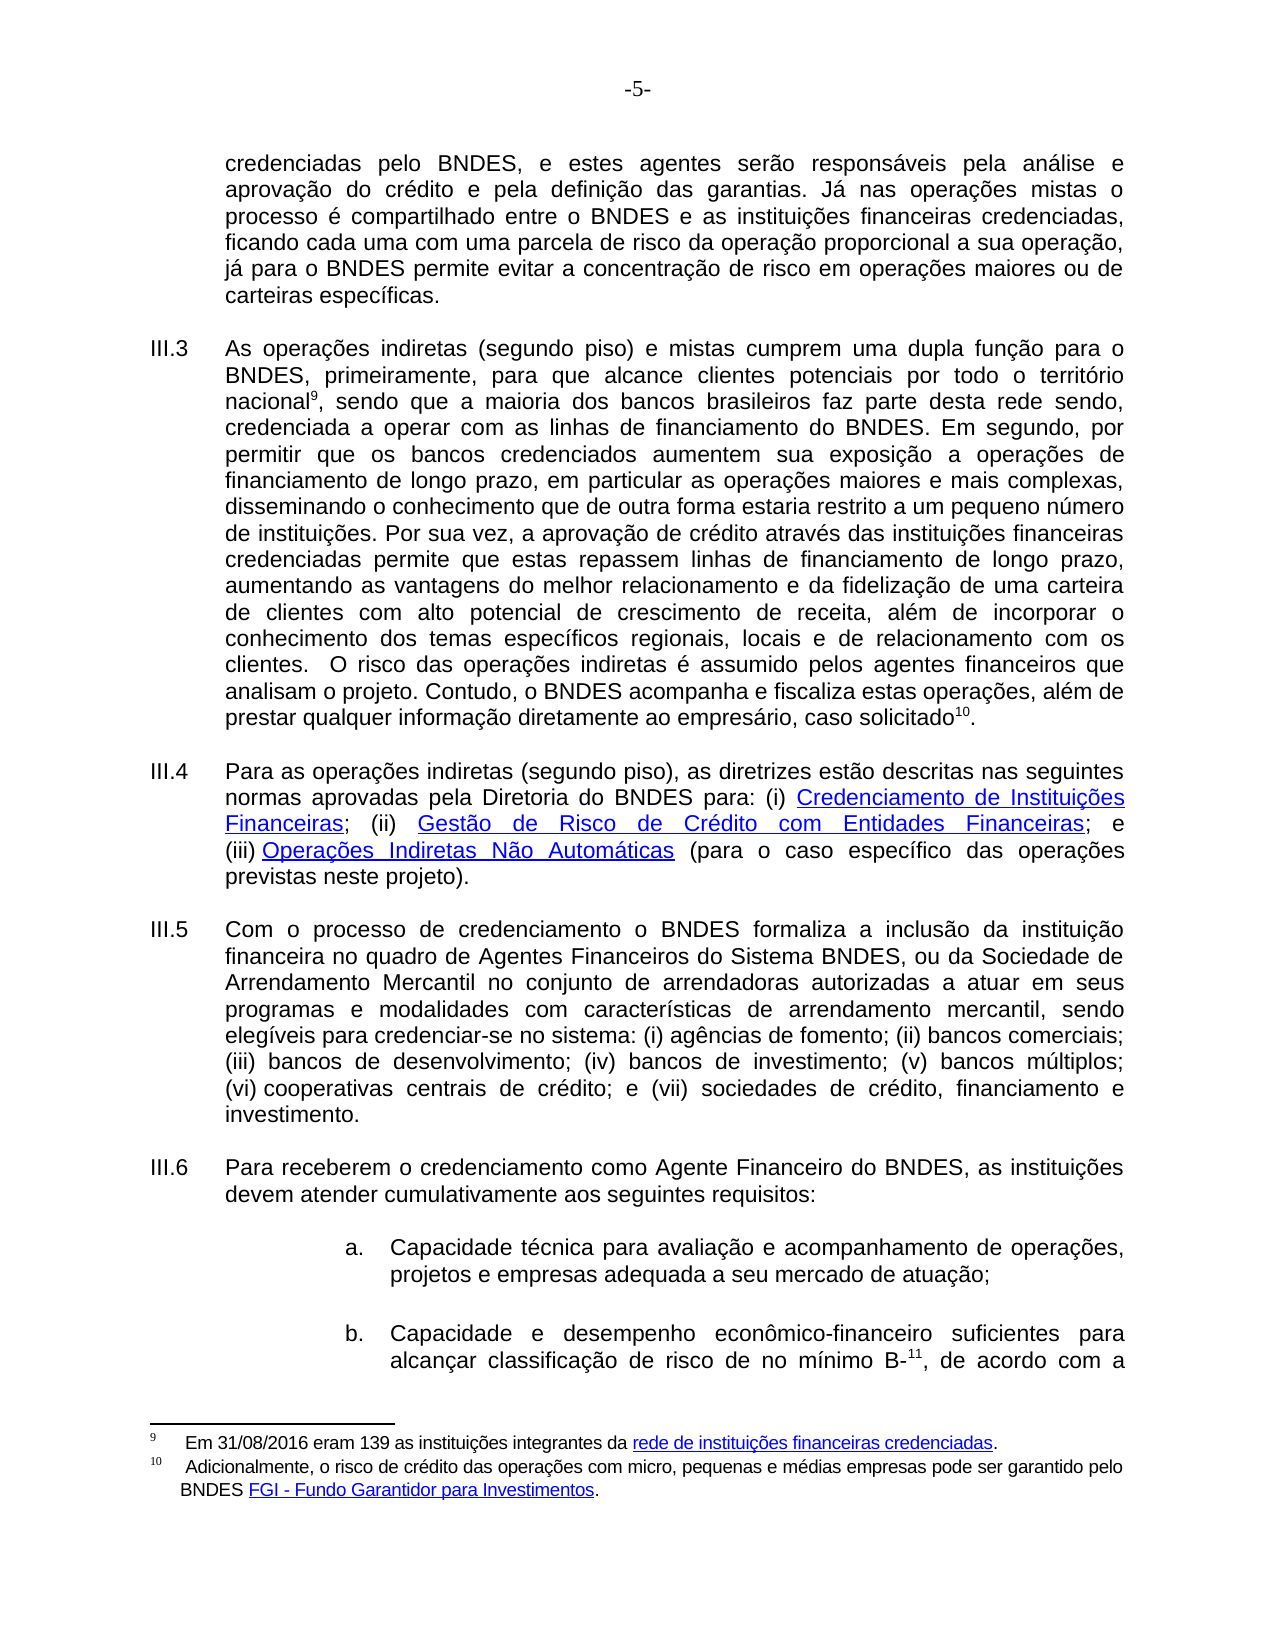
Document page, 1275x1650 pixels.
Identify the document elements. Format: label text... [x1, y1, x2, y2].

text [345, 1320, 1125, 1373]
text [150, 150, 1125, 308]
text Para as operações indiretas (segundo piso), as diretrizes estão descritas nas seguintes normas aprovadas pela Diretoria do BNDES para: (i) Credenciamento de Instituições Financeiras; (ii) Gestão de Risco de Crédito com Entidades Financeiras; e (iii) Operações Indiretas Não Automáticas (para o caso específico das operações previstas neste projeto). [150, 758, 1125, 889]
text As operações indiretas (segundo piso) e mistas cumprem uma dupla função para o BNDES, primeiramente, para que alcance clientes potenciais por todo o território nacional, sendo que a maioria dos bancos brasileiros faz parte desta rede sendo, credenciada a operar com as linhas de financiamento do BNDES. Em segundo, por permitir que os bancos credenciados aumentem sua exposição a operações de financiamento de longo prazo, em particular as operações maiores e mais complexas, disseminando o conhecimento que de outra forma estaria restrito a um pequeno número de instituições. Por sua vez, a aprovação de crédito através das instituições financeiras credenciadas permite que estas repassem linhas de financiamento de longo prazo, aumentando as vantagens do melhor relacionamento e da fidelização de uma carteira de clientes com alto potencial de crescimento de receita, além de incorporar o conhecimento dos temas específicos regionais, locais e de relacionamento com os clientes. O risco das operações indiretas é assumido pelos agentes financeiros que analisam o projeto. Contudo, o BNDES acompanha e fiscaliza estas operações, além de prestar qualquer informação diretamente ao empresário, caso solicitado. [150, 335, 1125, 731]
text Capacidade técnica para avaliação e acompanhamento de operações, projetos e empresas adequada a seu mercado de atuação; [345, 1234, 1125, 1287]
text Com o processo de credenciamento o BNDES formaliza a inclusão da instituição financeira no quadro de Agentes Financeiros do Sistema BNDES, ou da Sociedade de Arrendamento Mercantil no conjunto de arrendadoras autorizadas a atuar em seus programas e modalidades com características de arrendamento mercantil, sendo elegíveis para credenciar-se no sistema: (i) agências de fomento; (ii) bancos comerciais; (iii) bancos de desenvolvimento; (iv) bancos de investimento; (v) bancos múltiplos; (vi) cooperativas centrais de crédito; e (vii) sociedades de crédito, financiamento e investimento. [150, 916, 1125, 1127]
text Para receberem o credenciamento como Agente Financeiro do BNDES, as instituições devem atender cumulativamente aos seguintes requisitos: [150, 1154, 1125, 1207]
